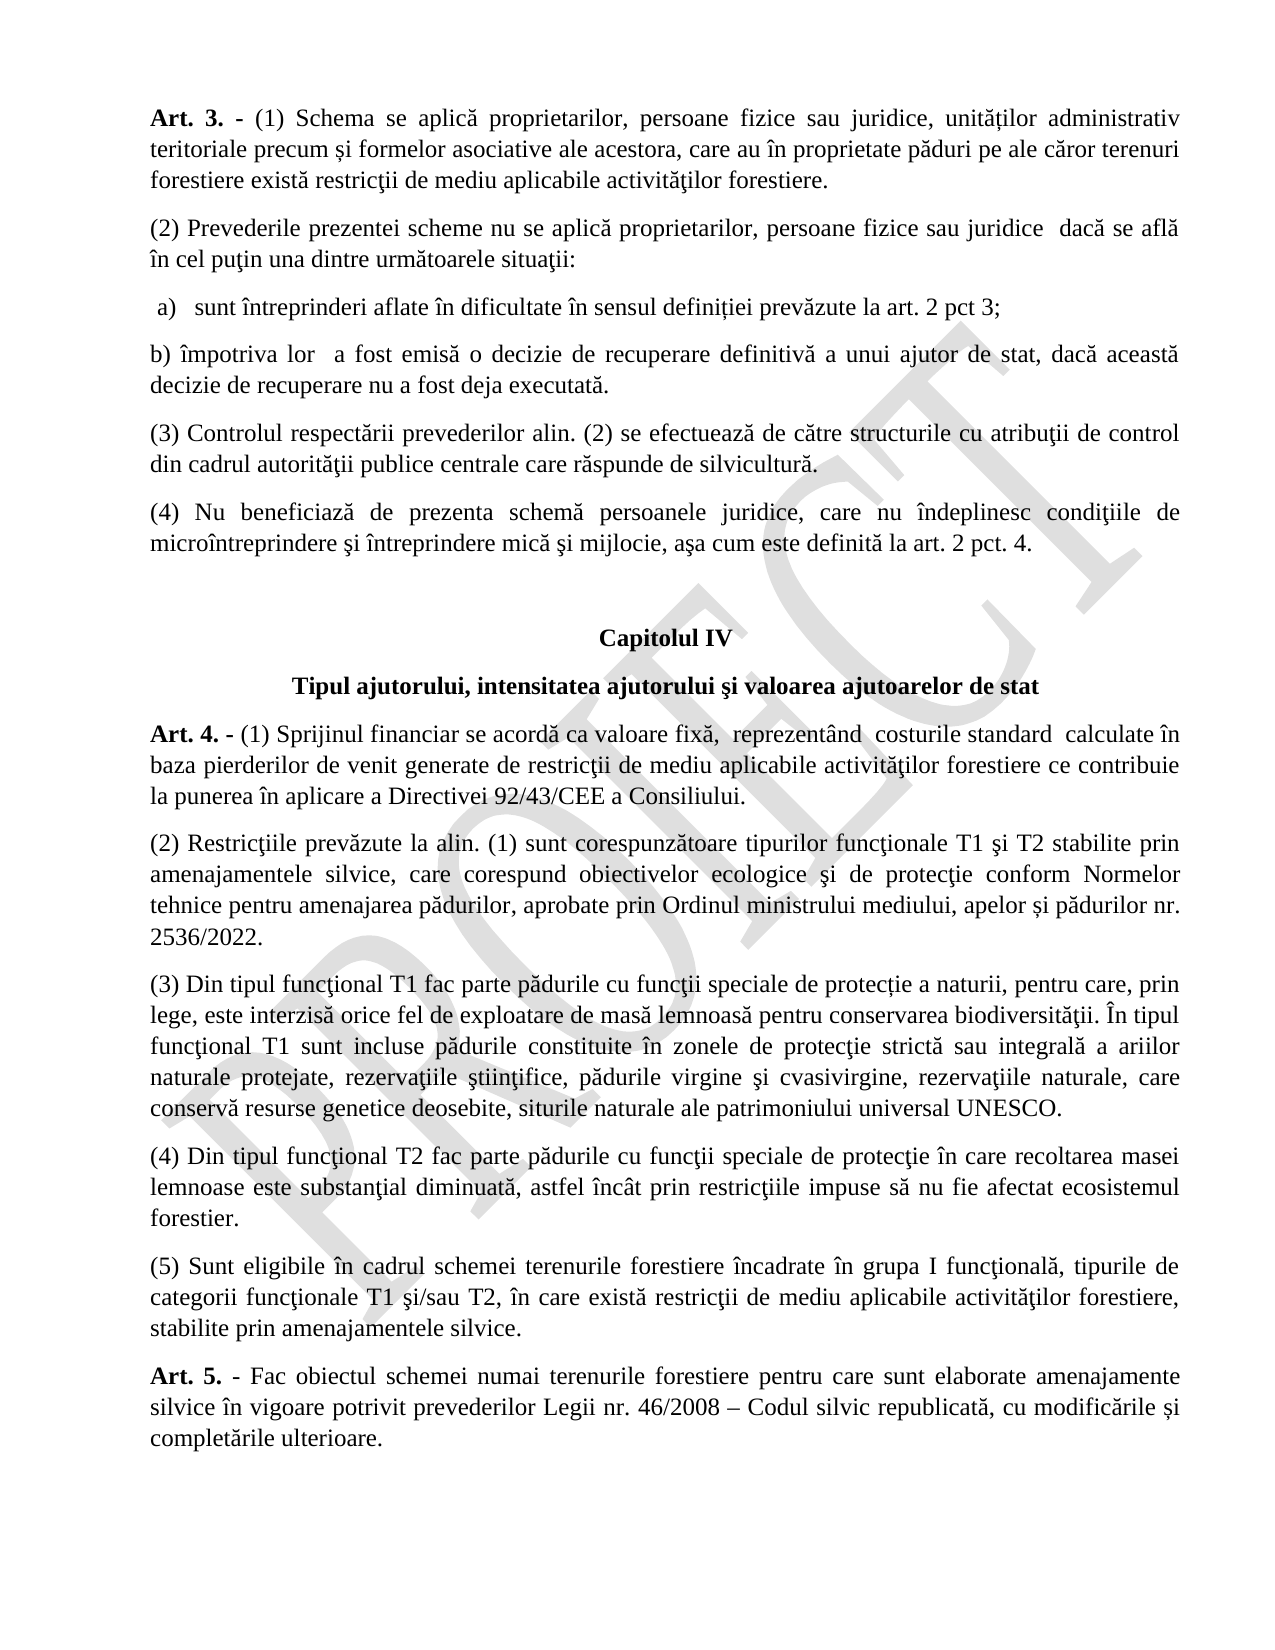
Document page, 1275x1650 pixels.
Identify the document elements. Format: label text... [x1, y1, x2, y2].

text (4) Nu beneficiază de prezenta schemă persoanele juridice, care nu îndeplinesc condiţiile de microîntreprindere şi întreprindere mică şi mijlocie, aşa cum este definită la art. 2 pct. 4. [150, 497, 1181, 557]
text (3) Din tipul funcţional T1 fac parte pădurile cu funcţii speciale de protecție a naturii, pentru care, prin lege, este interzisă orice fel de exploatare de masă lemnoasă pentru conservarea biodiversităţii. În tipul funcţional T1 sunt incluse pădurile constituite în zonele de protecţie strictă sau integrală a ariilor naturale protejate, rezervaţiile ştiinţifice, pădurile virgine şi cvasivirgine, rezervaţiile naturale, care conservă resurse genetice deosebite, siturile naturale ale patrimoniului universal UNESCO. [150, 969, 1181, 1122]
text Tipul ajutorului, intensitatea ajutorului şi valoarea ajutoarelor de stat [150, 671, 1181, 700]
text (4) Din tipul funcţional T2 fac parte pădurile cu funcţii speciale de protecţie în care recoltarea masei lemnoase este substanţial diminuată, astfel încât prin restricţiile impuse să nu fie afectat ecosistemul forestier. [150, 1141, 1181, 1232]
text b) împotriva lor a fost emisă o decizie de recuperare definitivă a unui ajutor de stat, dacă această decizie de recuperare nu a fost deja executată. [150, 339, 1181, 399]
text (5) Sunt eligibile în cadrul schemei terenurile forestiere încadrate în grupa I funcţională, tipurile de categorii funcţionale T1 şi/sau T2, în care există restricţii de mediu aplicabile activităţilor forestiere, stabilite prin amenajamentele silvice. [150, 1251, 1181, 1342]
text (2) Prevederile prezentei scheme nu se aplică proprietarilor, persoane fizice sau juridice dacă se află în cel puţin una dintre următoarele situaţii: [150, 213, 1181, 273]
text Art. 4. - (1) Sprijinul financiar se acordă ca valoare fixă, reprezentând costurile standard calculate în baza pierderilor de venit generate de restricţii de mediu aplicabile activităţilor forestiere ce contribuie la punerea în aplicare a Directivei 92/43/CEE a Consiliului. [150, 719, 1181, 809]
text Art. 5. - Fac obiectul schemei numai terenurile forestiere pentru care sunt elaborate amenajamente silvice în vigoare potrivit prevederilor Legii nr. 46/2008 – Codul silvic republicată, cu modificările și completările ulterioare. [150, 1361, 1181, 1452]
text Art. 3. - (1) Schema se aplică proprietarilor, persoane fizice sau juridice, unităților administrativ teritoriale precum și formelor asociative ale acestora, care au în proprietate păduri pe ale căror terenuri forestiere există restricţii de mediu aplicabile activităţilor forestiere. [150, 103, 1181, 194]
list sunt întreprinderi aflate în dificultate în sensul definiției prevăzute la art. 2 pct 3; [157, 292, 1181, 320]
text (3) Controlul respectării prevederilor alin. (2) se efectuează de către structurile cu atribuţii de control din cadrul autorităţii publice centrale care răspunde de silvicultură. [150, 418, 1181, 478]
text (2) Restricţiile prevăzute la alin. (1) sunt corespunzătoare tipurilor funcţionale T1 şi T2 stabilite prin amenajamentele silvice, care corespund obiectivelor ecologice şi de protecţie conform Normelor tehnice pentru amenajarea pădurilor, aprobate prin Ordinul ministrului mediului, apelor și pădurilor nr. 2536/2022. [150, 828, 1181, 950]
text Capitolul IV [150, 623, 1181, 652]
